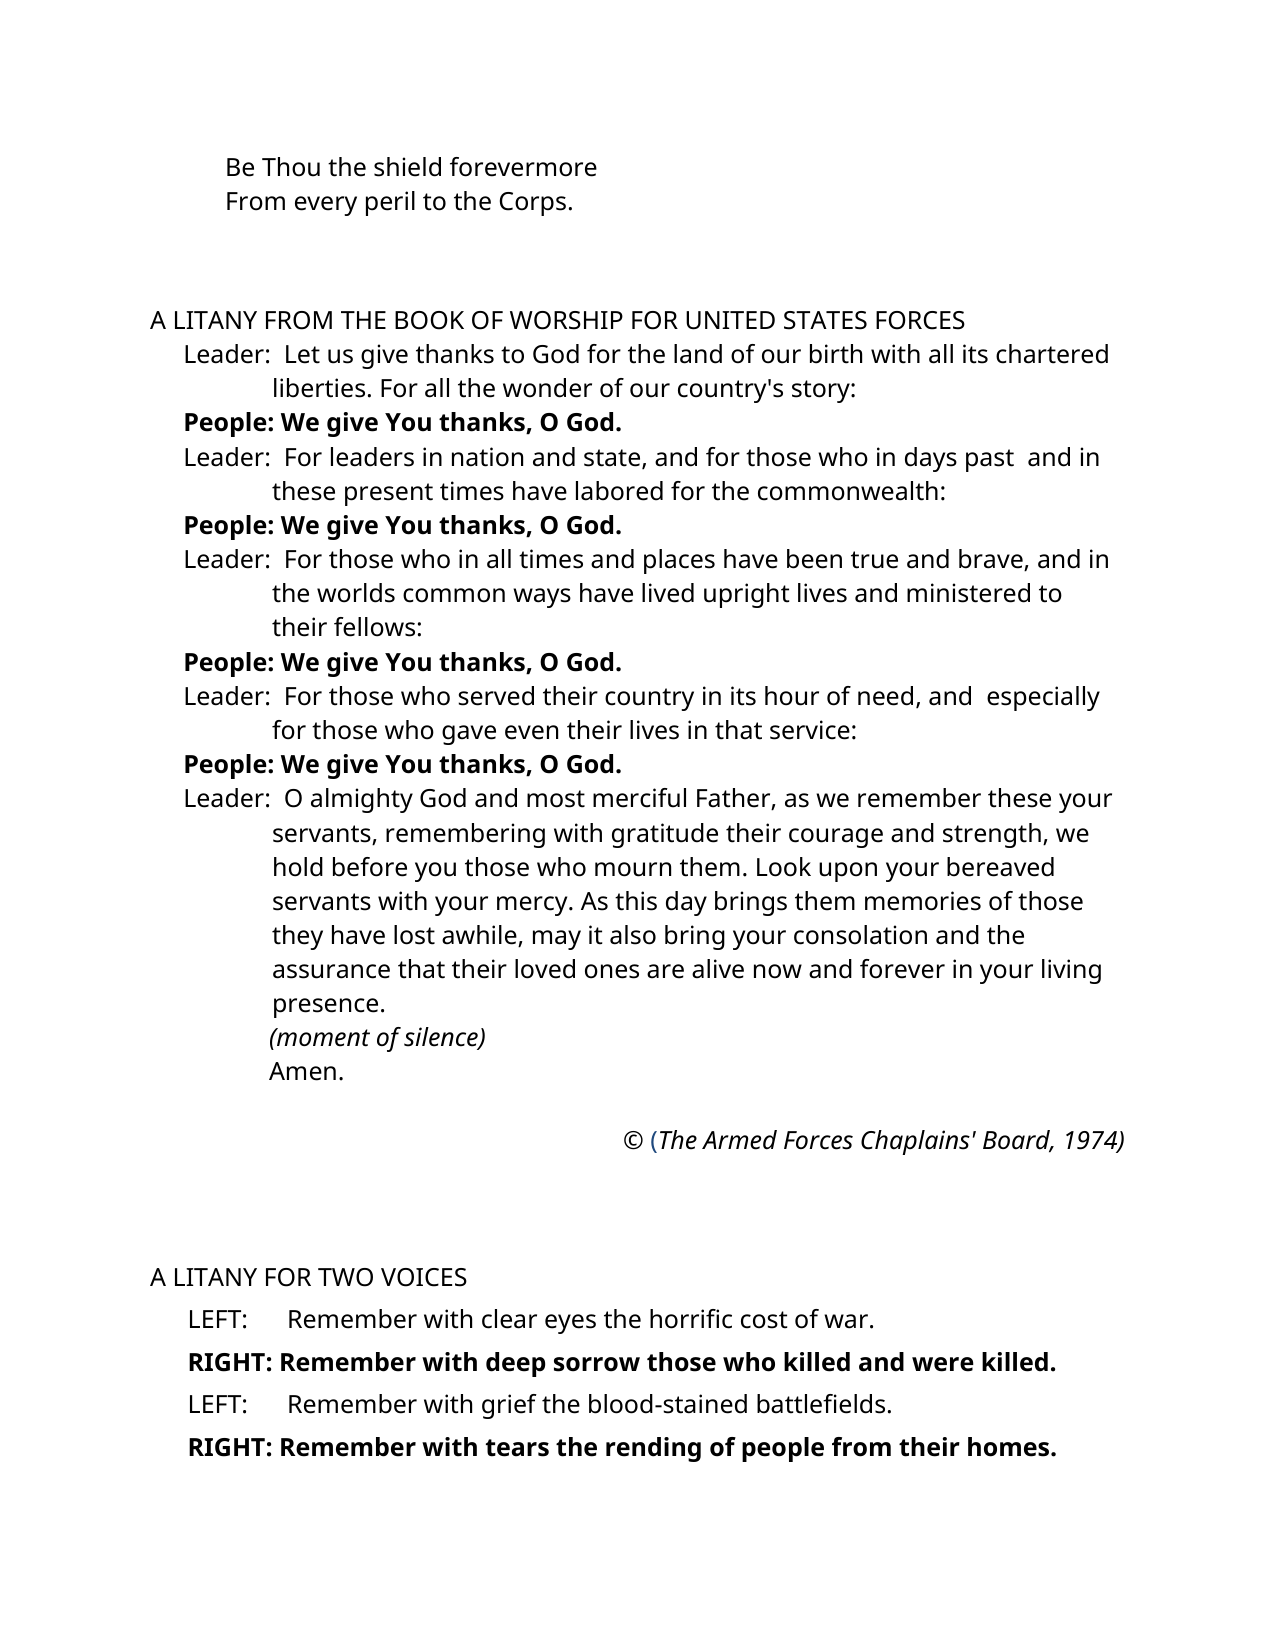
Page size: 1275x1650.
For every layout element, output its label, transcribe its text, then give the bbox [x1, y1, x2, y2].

text LEFT: Remember with clear eyes the horrific cost of war. [187, 1302, 1125, 1336]
text (moment of silence) [183, 1020, 1125, 1054]
text Leader: O almighty God and most merciful Father, as we remember these your servants, remembering with gratitude their courage and strength, we hold before you those who mourn them. Look upon your bereaved servants with your mercy. As this day brings them memories of those they have lost awhile, may it also bring your consolation and the assurance that their loved ones are alive now and forever in your living presence. [183, 781, 1125, 1019]
text RIGHT: Remember with deep sorrow those who killed and were killed. [187, 1344, 1125, 1378]
text People: We give You thanks, O God. [183, 747, 1125, 781]
text A LITANY FROM THE BOOK OF WORSHIP FOR UNITED STATES FORCES [150, 302, 1125, 336]
text People: We give You thanks, O God. [183, 405, 1125, 439]
text Amen. [183, 1054, 1125, 1088]
text Leader: For those who in all times and places have been true and brave, and in the worlds common ways have lived upright lives and ministered to their fellows: [183, 542, 1125, 644]
text RIGHT: Remember with tears the rending of people from their homes. [187, 1429, 1125, 1463]
text Leader: Let us give thanks to God for the land of our birth with all its chartered liberties. For all the wonder of our country's story: [183, 337, 1125, 405]
text © (The Armed Forces Chaplains' Board, 1974) [150, 1123, 1125, 1157]
text LEFT: Remember with grief the blood-stained battlefields. [187, 1387, 1125, 1421]
text A LITANY FOR TWO VOICES [150, 1259, 1125, 1293]
text Leader: For those who served their country in its hour of need, and especially for those who gave even their lives in that service: [183, 678, 1125, 747]
text Be Thou the shield forevermore [225, 150, 1125, 184]
text People: We give You thanks, O God. [183, 508, 1125, 542]
text People: We give You thanks, O God. [183, 644, 1125, 678]
text Leader: For leaders in nation and state, and for those who in days past and in these present times have labored for the commonwealth: [183, 439, 1125, 507]
text From every peril to the Corps. [225, 184, 1125, 218]
